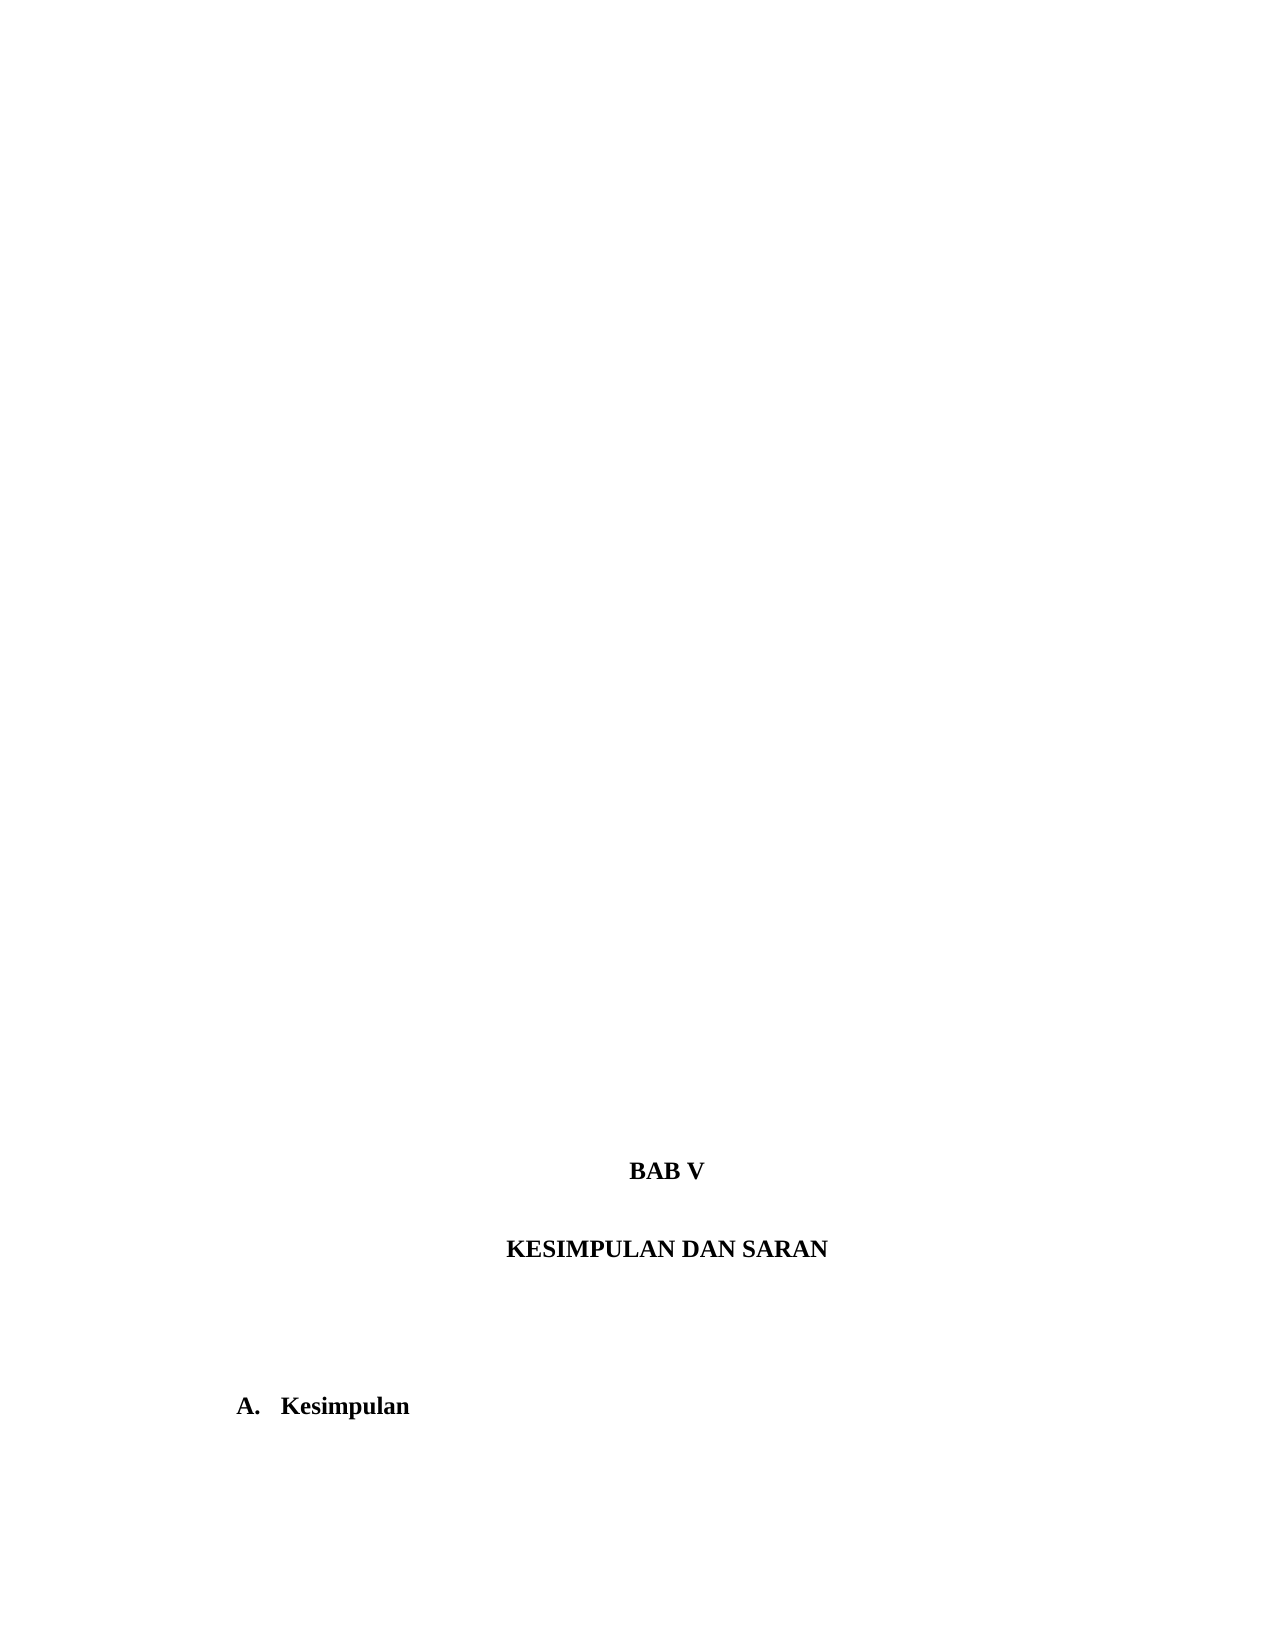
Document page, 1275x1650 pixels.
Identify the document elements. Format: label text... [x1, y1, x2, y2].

list Kesimpulan [236, 1391, 1098, 1420]
text BAB V [236, 1156, 1098, 1185]
text KESIMPULAN DAN SARAN [236, 1234, 1098, 1263]
